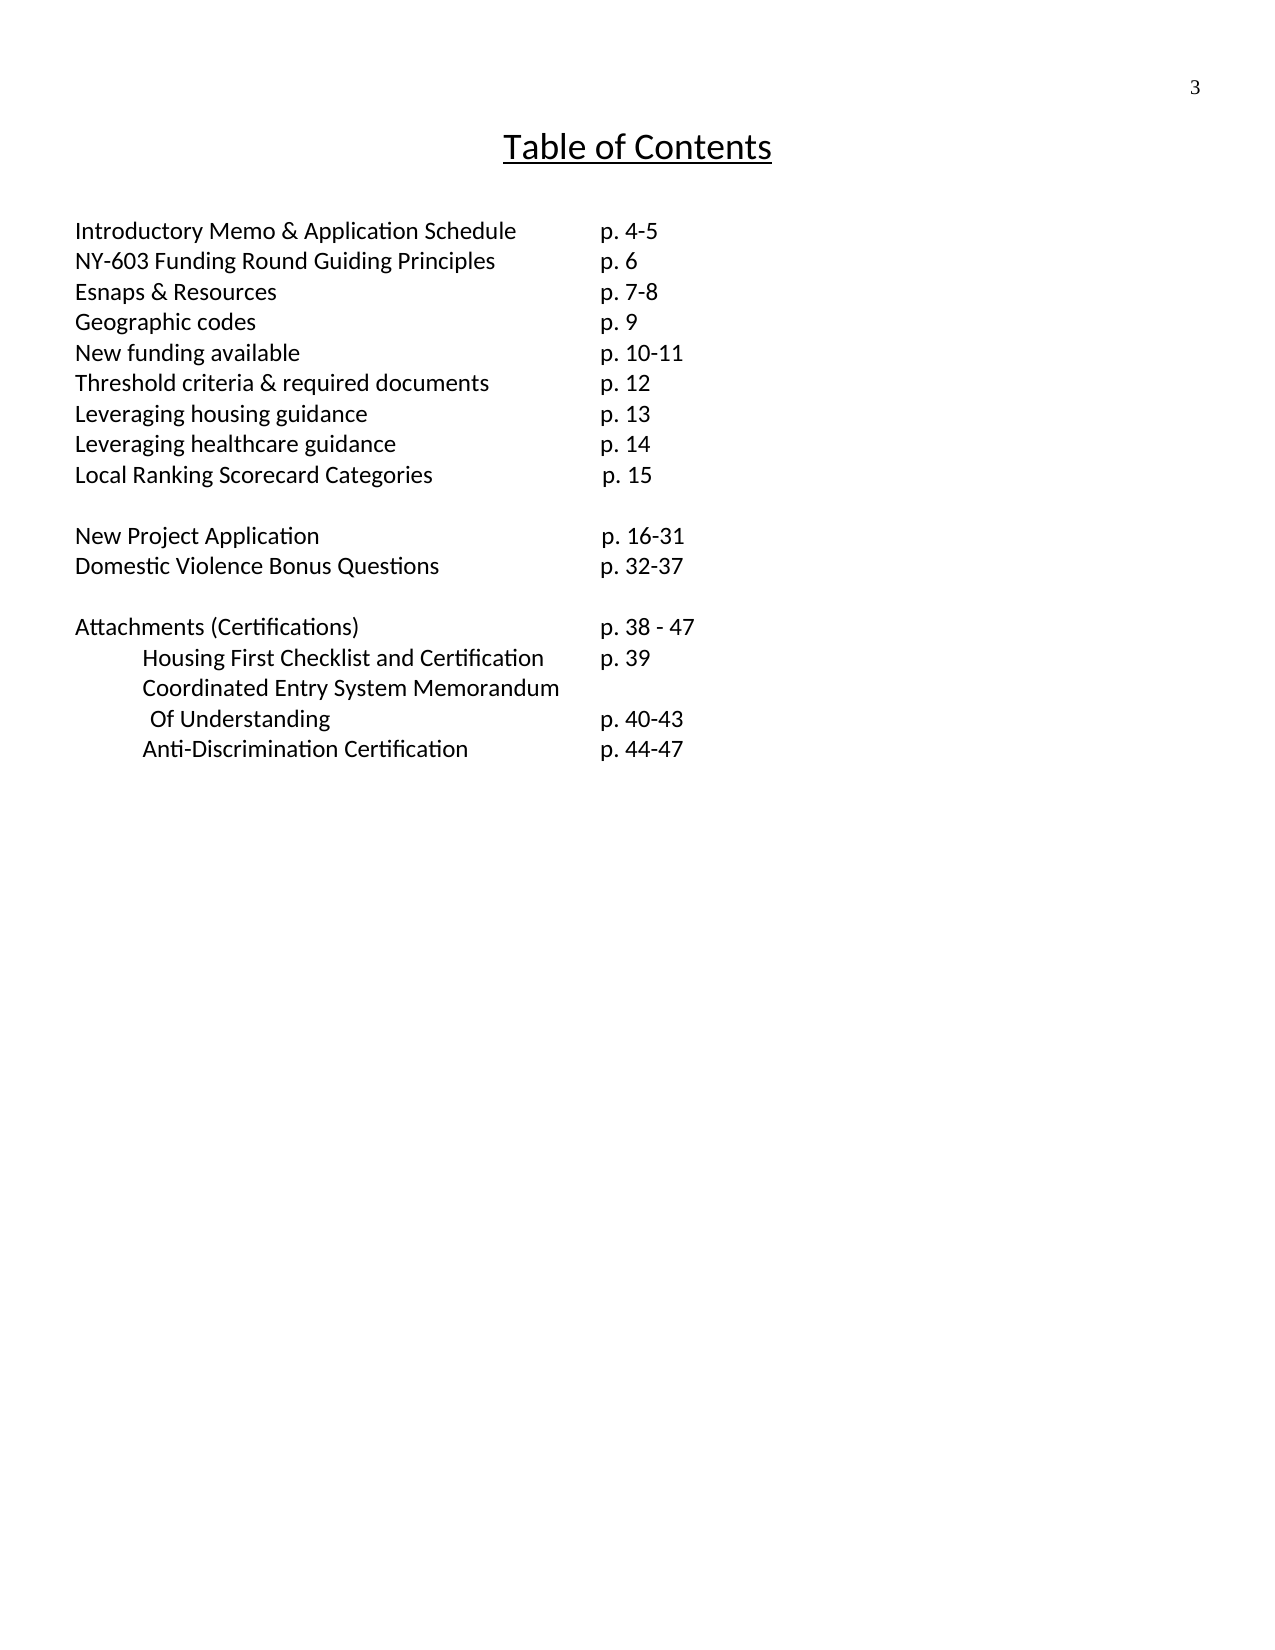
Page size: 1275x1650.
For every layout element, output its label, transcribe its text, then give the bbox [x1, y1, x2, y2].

text Leveraging healthcare guidance p. 14 [75, 428, 1200, 459]
text Threshold criteria & required documents p. 12 [75, 367, 1200, 398]
text Anti-Discrimination Certification p. 44-47 [75, 734, 1200, 764]
text Housing First Checklist and Certification p. 39 [75, 642, 1200, 673]
text New funding available p. 10-11 [75, 337, 1200, 367]
text Attachments (Certifications) p. 38 - 47 [75, 612, 1200, 642]
text Table of Contents [75, 123, 1200, 169]
text Leveraging housing guidance p. 13 [75, 398, 1200, 428]
text Geographic codes p. 9 [75, 306, 1200, 337]
text NY-603 Funding Round Guiding Principles p. 6 [75, 245, 1200, 276]
text Local Ranking Scorecard Categories p. 15 [75, 459, 1200, 489]
text New Project Application p. 16-31 [75, 520, 1200, 551]
text Of Understanding p. 40-43 [75, 703, 1200, 734]
text Coordinated Entry System Memorandum [75, 673, 1200, 703]
text Domestic Violence Bonus Questions p. 32-37 [75, 551, 1200, 581]
text Esnaps & Resources p. 7-8 [75, 276, 1200, 306]
text Introductory Memo & Application Schedule p. 4-5 [75, 215, 1200, 245]
